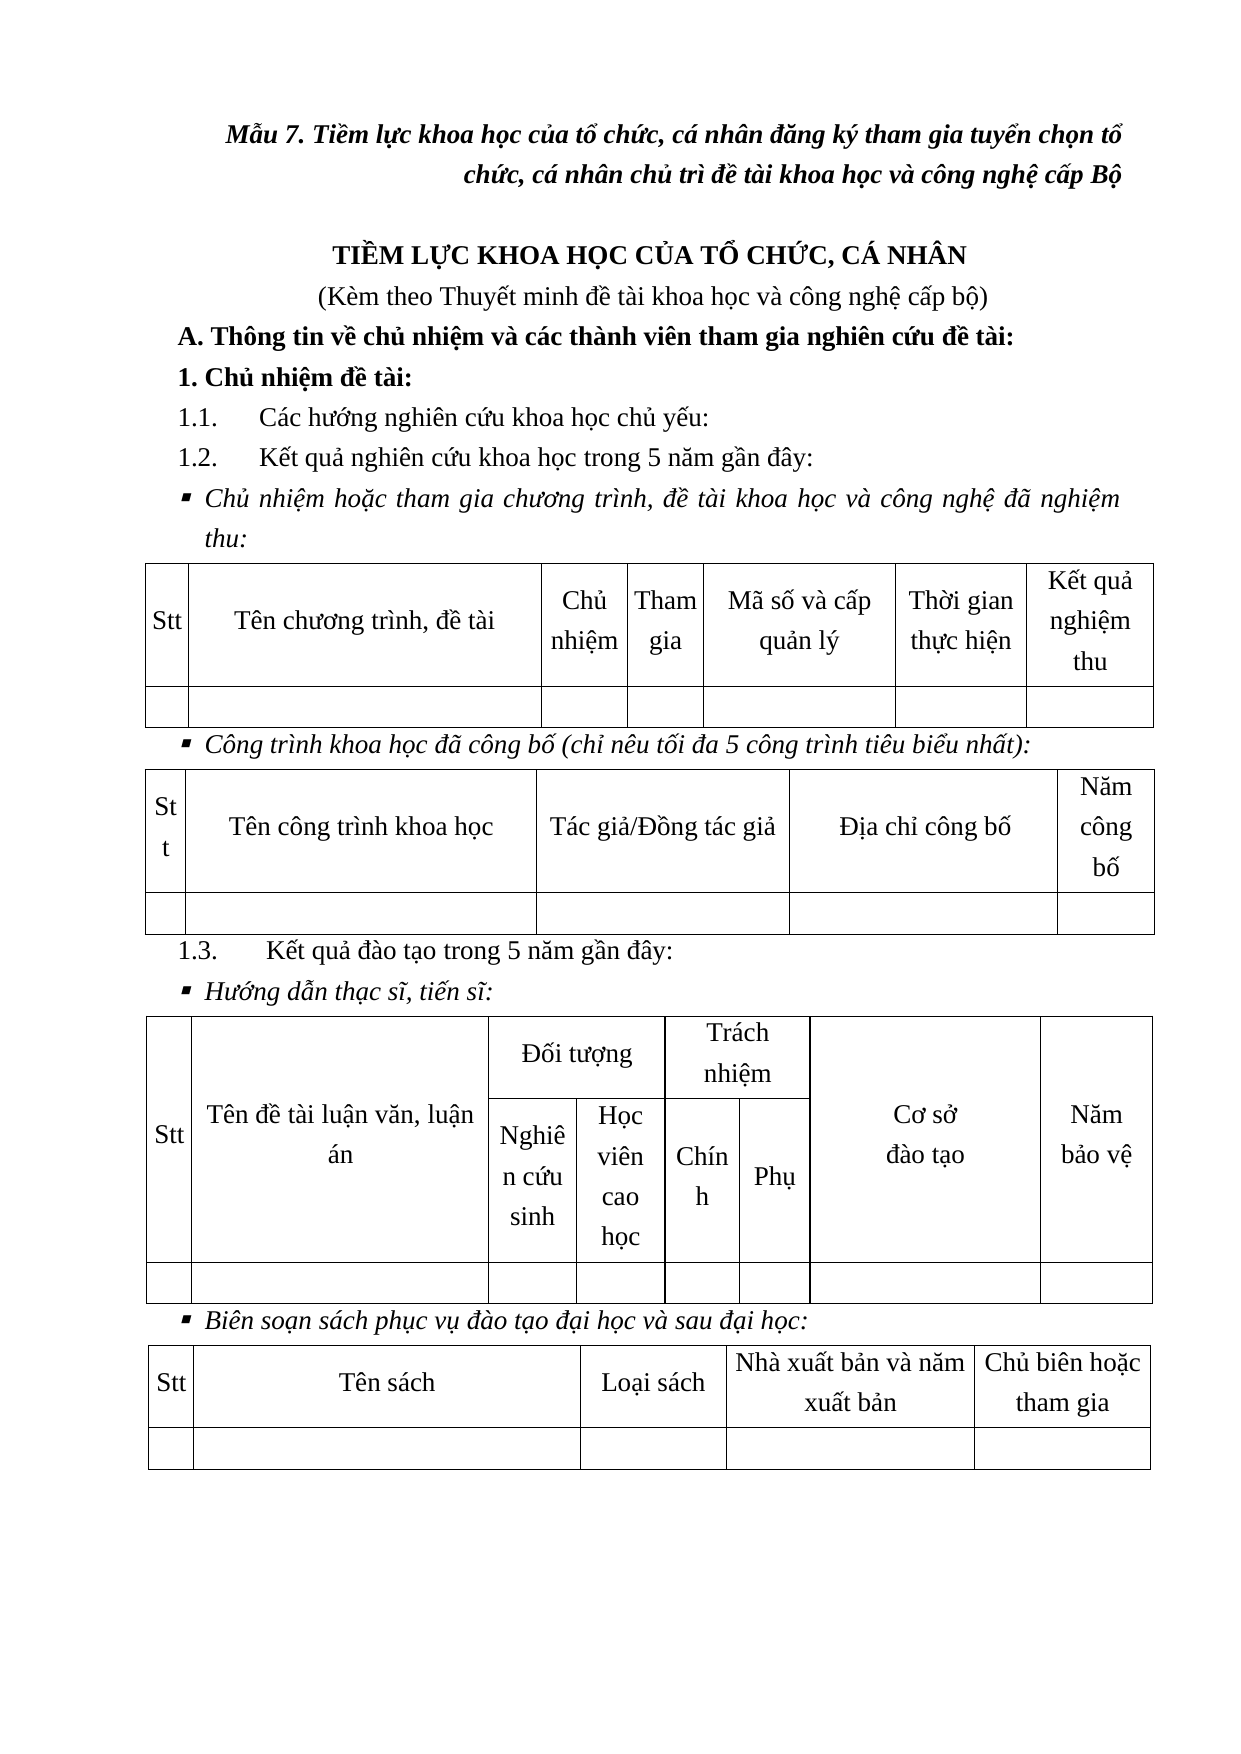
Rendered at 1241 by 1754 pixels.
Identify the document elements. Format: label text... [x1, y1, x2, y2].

table_cell [896, 687, 1026, 727]
table_header Trách nhiệm [666, 1017, 809, 1098]
table_cell [628, 687, 703, 727]
table_cell [192, 1263, 488, 1303]
table_cell Phụ [740, 1099, 809, 1262]
table_header Mã số và cấp quản lý [704, 564, 895, 686]
subtitle Mẫu 7. Tiềm lực khoa học của tổ chức, cá nhân đăng ký tham gia tuyển chọn tổ chức, cá nhân chủ trì đề tài khoa học và công nghệ cấp Bộ [177, 118, 1122, 190]
table_cell [581, 1428, 726, 1469]
table_cell [1058, 893, 1154, 933]
table_cell [1041, 1263, 1152, 1303]
table_cell [146, 893, 185, 933]
table_header Stt [149, 1346, 193, 1427]
table_cell [740, 1263, 809, 1303]
title (Kèm theo Thuyết minh đề tài khoa học và công nghệ cấp bộ) [177, 280, 1122, 311]
list Hướng dẫn thạc sĩ, tiến sĩ: [177, 975, 1122, 1006]
table_header Tên đề tài luận văn, luận án [192, 1017, 488, 1262]
table_header Nhà xuất bản và năm xuất bản [727, 1346, 974, 1427]
table_header Tên công trình khoa học [186, 770, 536, 892]
table_header Stt [147, 1017, 191, 1262]
table_cell [790, 893, 1057, 933]
table_cell [149, 1428, 193, 1469]
table_header Tên chương trình, đề tài [189, 564, 541, 686]
table_cell [489, 1263, 576, 1303]
list Công trình khoa học đã công bố (chỉ nêu tối đa 5 công trình tiêu biểu nhất): [177, 728, 1122, 759]
text A. Thông tin về chủ nhiệm và các thành viên tham gia nghiên cứu đề tài: [177, 320, 1122, 351]
table_header Tác giả/Đồng tác giả [537, 770, 789, 892]
table_header Thời gian thực hiện [896, 564, 1026, 686]
table_cell [194, 1428, 580, 1469]
table_cell [186, 893, 536, 933]
table_cell [146, 687, 188, 727]
table_cell [542, 687, 627, 727]
table_header Loại sách [581, 1346, 726, 1427]
title TIỀM LỰC KHOA HỌC CỦA TỔ CHỨC, CÁ NHÂN [177, 239, 1122, 271]
table_cell Chính [666, 1099, 739, 1262]
table_cell Học viên cao học [577, 1099, 664, 1262]
table_cell [666, 1263, 739, 1303]
table_header Stt [146, 770, 185, 892]
table_header Chủ nhiệm [542, 564, 627, 686]
table_header Đối tượng [489, 1017, 664, 1098]
table_cell [727, 1428, 974, 1469]
list Chủ nhiệm hoặc tham gia chương trình, đề tài khoa học và công nghệ đã nghiệm thu: [177, 482, 1122, 553]
table_header Cơ sở đào tạo [811, 1017, 1040, 1262]
table_cell Nghiên cứu sinh [489, 1099, 576, 1262]
table_cell [577, 1263, 664, 1303]
table_header Năm công bố [1058, 770, 1154, 892]
table_header Kết quả nghiệm thu [1027, 564, 1153, 686]
table_cell [537, 893, 789, 933]
table_header Stt [146, 564, 188, 686]
table_cell [1027, 687, 1153, 727]
table_cell [704, 687, 895, 727]
table_cell [189, 687, 541, 727]
table_cell [147, 1263, 191, 1303]
table_header Địa chỉ công bố [790, 770, 1057, 892]
table_header Tên sách [194, 1346, 580, 1427]
list Biên soạn sách phục vụ đào tạo đại học và sau đại học: [177, 1304, 1122, 1335]
list Kết quả nghiên cứu khoa học trong 5 năm gần đây: [177, 441, 1122, 473]
list Chủ nhiệm đề tài: [177, 361, 1122, 392]
list Kết quả đào tạo trong 5 năm gần đây: [177, 935, 1122, 966]
list Các hướng nghiên cứu khoa học chủ yếu: [177, 401, 1122, 432]
table_cell [975, 1428, 1150, 1469]
table_header Chủ biên hoặc tham gia [975, 1346, 1150, 1427]
table_header Tham gia [628, 564, 703, 686]
table_cell [811, 1263, 1040, 1303]
table_header Năm bảo vệ [1041, 1017, 1152, 1262]
